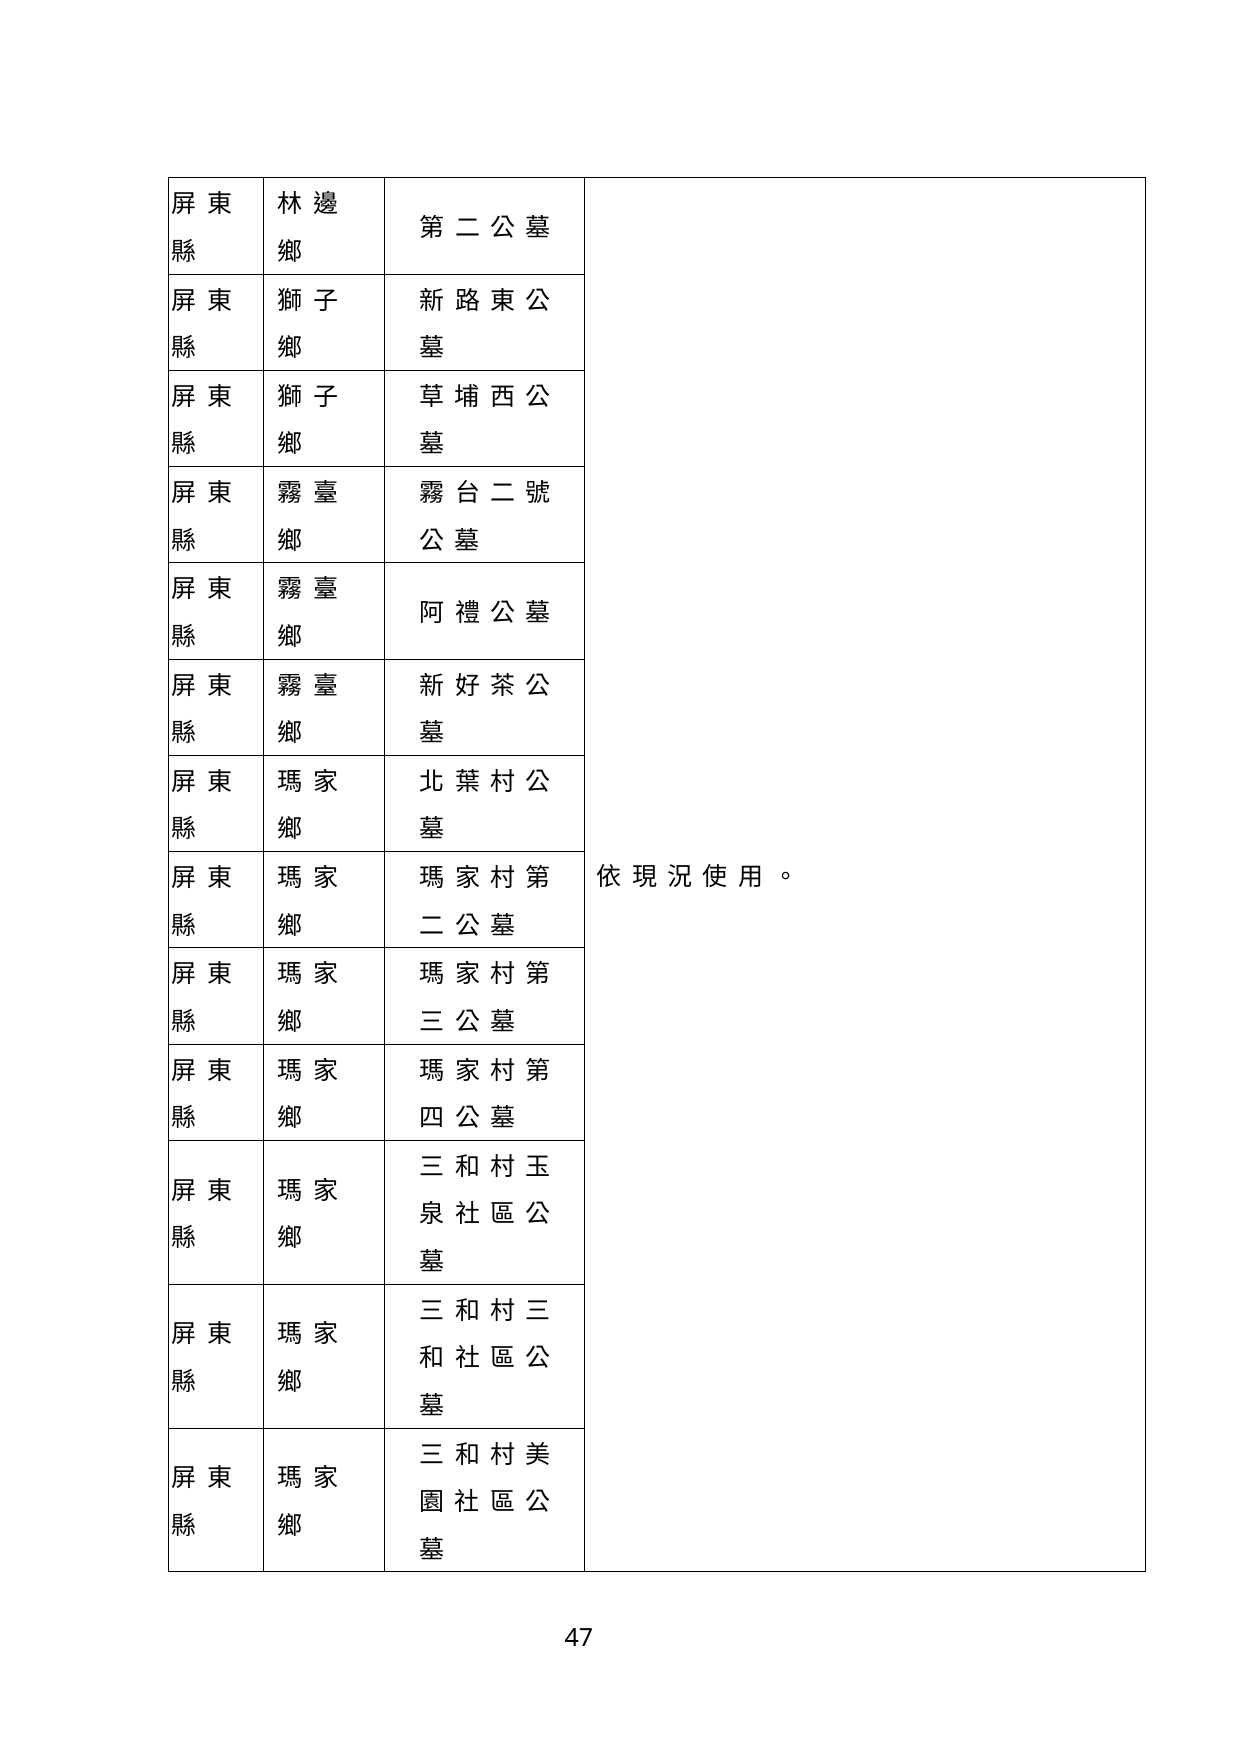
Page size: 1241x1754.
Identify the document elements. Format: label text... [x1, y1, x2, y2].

table_cell 北葉村公墓 [385, 756, 584, 851]
table_cell 屏東縣 [169, 467, 263, 562]
table_cell 瑪家鄉 [264, 1141, 384, 1283]
table_cell 林邊鄉 [264, 178, 384, 273]
table_cell 霧臺鄉 [264, 467, 384, 562]
table_cell 霧臺鄉 [264, 563, 384, 658]
table_cell 屏東縣 [169, 563, 263, 658]
table_cell 霧台二號公墓 [385, 467, 584, 562]
table_cell 三和村玉泉社區公墓 [385, 1141, 584, 1283]
table_cell 屏東縣 [169, 275, 263, 370]
table_cell 三和村美園社區公墓 [385, 1429, 584, 1571]
table_cell 瑪家鄉 [264, 1285, 384, 1427]
table_cell 草埔西公墓 [385, 371, 584, 466]
table_cell 屏東縣 [169, 1285, 263, 1427]
table_cell 瑪家村第三公墓 [385, 948, 584, 1043]
table_cell 瑪家鄉 [264, 852, 384, 947]
table_cell 霧臺鄉 [264, 660, 384, 755]
table_cell 屏東縣 [169, 1429, 263, 1571]
table_cell 新好茶公墓 [385, 660, 584, 755]
table_cell 獅子鄉 [264, 275, 384, 370]
table_cell 屏東縣 [169, 1045, 263, 1140]
table_cell 屏東縣 [169, 852, 263, 947]
table_cell 瑪家村第四公墓 [385, 1045, 584, 1140]
table_cell 屏東縣 [169, 178, 263, 273]
table_cell 瑪家鄉 [264, 948, 384, 1043]
table_cell 三和村三和社區公墓 [385, 1285, 584, 1427]
table_cell 依現況使用。 [585, 178, 1145, 1571]
table_cell 屏東縣 [169, 948, 263, 1043]
table_cell 第二公墓 [385, 178, 584, 273]
table_cell 瑪家鄉 [264, 1045, 384, 1140]
table_cell 獅子鄉 [264, 371, 384, 466]
table_cell 屏東縣 [169, 371, 263, 466]
table_cell 瑪家鄉 [264, 1429, 384, 1571]
table_cell 屏東縣 [169, 1141, 263, 1283]
table_cell 屏東縣 [169, 660, 263, 755]
table_cell 瑪家村第二公墓 [385, 852, 584, 947]
table_cell 瑪家鄉 [264, 756, 384, 851]
table_cell 新路東公墓 [385, 275, 584, 370]
table_cell 阿禮公墓 [385, 563, 584, 658]
table_cell 屏東縣 [169, 756, 263, 851]
